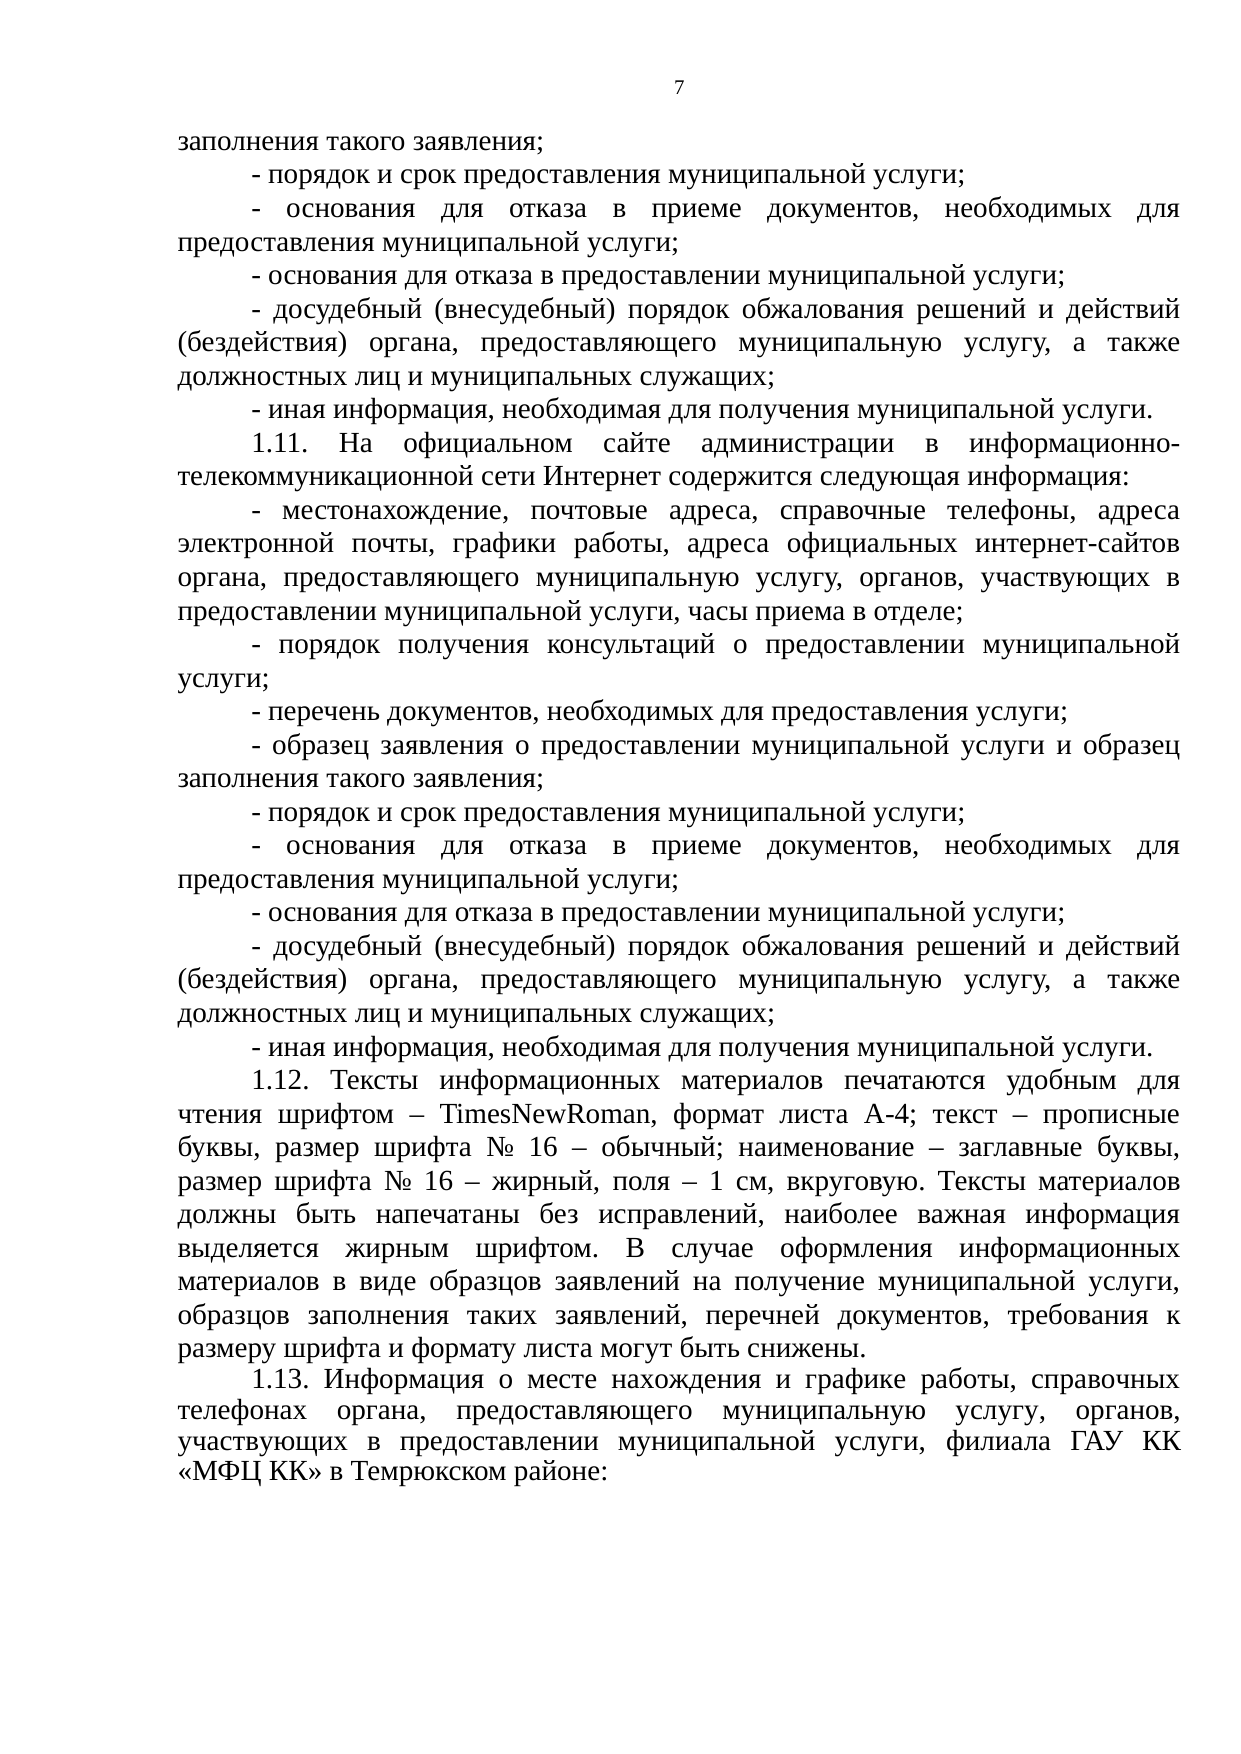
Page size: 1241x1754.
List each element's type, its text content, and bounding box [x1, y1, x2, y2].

text - досудебный (внесудебный) порядок обжалования решений и действий (бездействия) органа, предоставляющего муниципальную услугу, а также должностных лиц и муниципальных служащих; [177, 291, 1181, 391]
text - порядок и срок предоставления муниципальной услуги; [177, 794, 1181, 827]
text - образец заявления о предоставлении муниципальной услуги и образец заполнения такого заявления; [177, 727, 1181, 794]
text - порядок получения консультаций о предоставлении муниципальной услуги; [177, 626, 1181, 693]
text - основания для отказа в предоставлении муниципальной услуги; [177, 894, 1181, 928]
text - досудебный (внесудебный) порядок обжалования решений и действий (бездействия) органа, предоставляющего муниципальную услугу, а также должностных лиц и муниципальных служащих; [177, 928, 1181, 1029]
text - основания для отказа в приеме документов, необходимых для предоставления муниципальной услуги; [177, 827, 1181, 894]
text - основания для отказа в приеме документов, необходимых для предоставления муниципальной услуги; [177, 190, 1181, 257]
text - перечень документов, необходимых для предоставления услуги; [177, 693, 1181, 727]
text 1.12. Тексты информационных материалов печатаются удобным для чтения шрифтом – TimesNewRoman, формат листа А-4; текст – прописные буквы, размер шрифта № 16 – обычный; наименование – заглавные буквы, размер шрифта № 16 – жирный, поля – , вкруговую. Тексты материалов должны быть напечатаны без исправлений, наиболее важная информация выделяется жирным шрифтом. В случае оформления информационных материалов в виде образцов заявлений на получение муниципальной услуги, образцов заполнения таких заявлений, перечней документов, требования к размеру шрифта и формату листа могут быть снижены. [177, 1062, 1181, 1364]
text 1.11. На официальном сайте администрации в информационно-телекоммуникационной сети Интернет содержится следующая информация: [177, 425, 1181, 492]
text - иная информация, необходимая для получения муниципальной услуги. [177, 391, 1181, 425]
text - основания для отказа в предоставлении муниципальной услуги; [177, 257, 1181, 291]
text - порядок и срок предоставления муниципальной услуги; [177, 157, 1181, 190]
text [177, 123, 1181, 157]
text - иная информация, необходимая для получения муниципальной услуги. [177, 1029, 1181, 1062]
text 1.13. Информация о месте нахождения и графике работы, справочных телефонах органа, предоставляющего муниципальную услугу, органов, участвующих в предоставлении муниципальной услуги, филиала ГАУ КК «МФЦ КК» в Темрюкском районе: [177, 1364, 1181, 1487]
